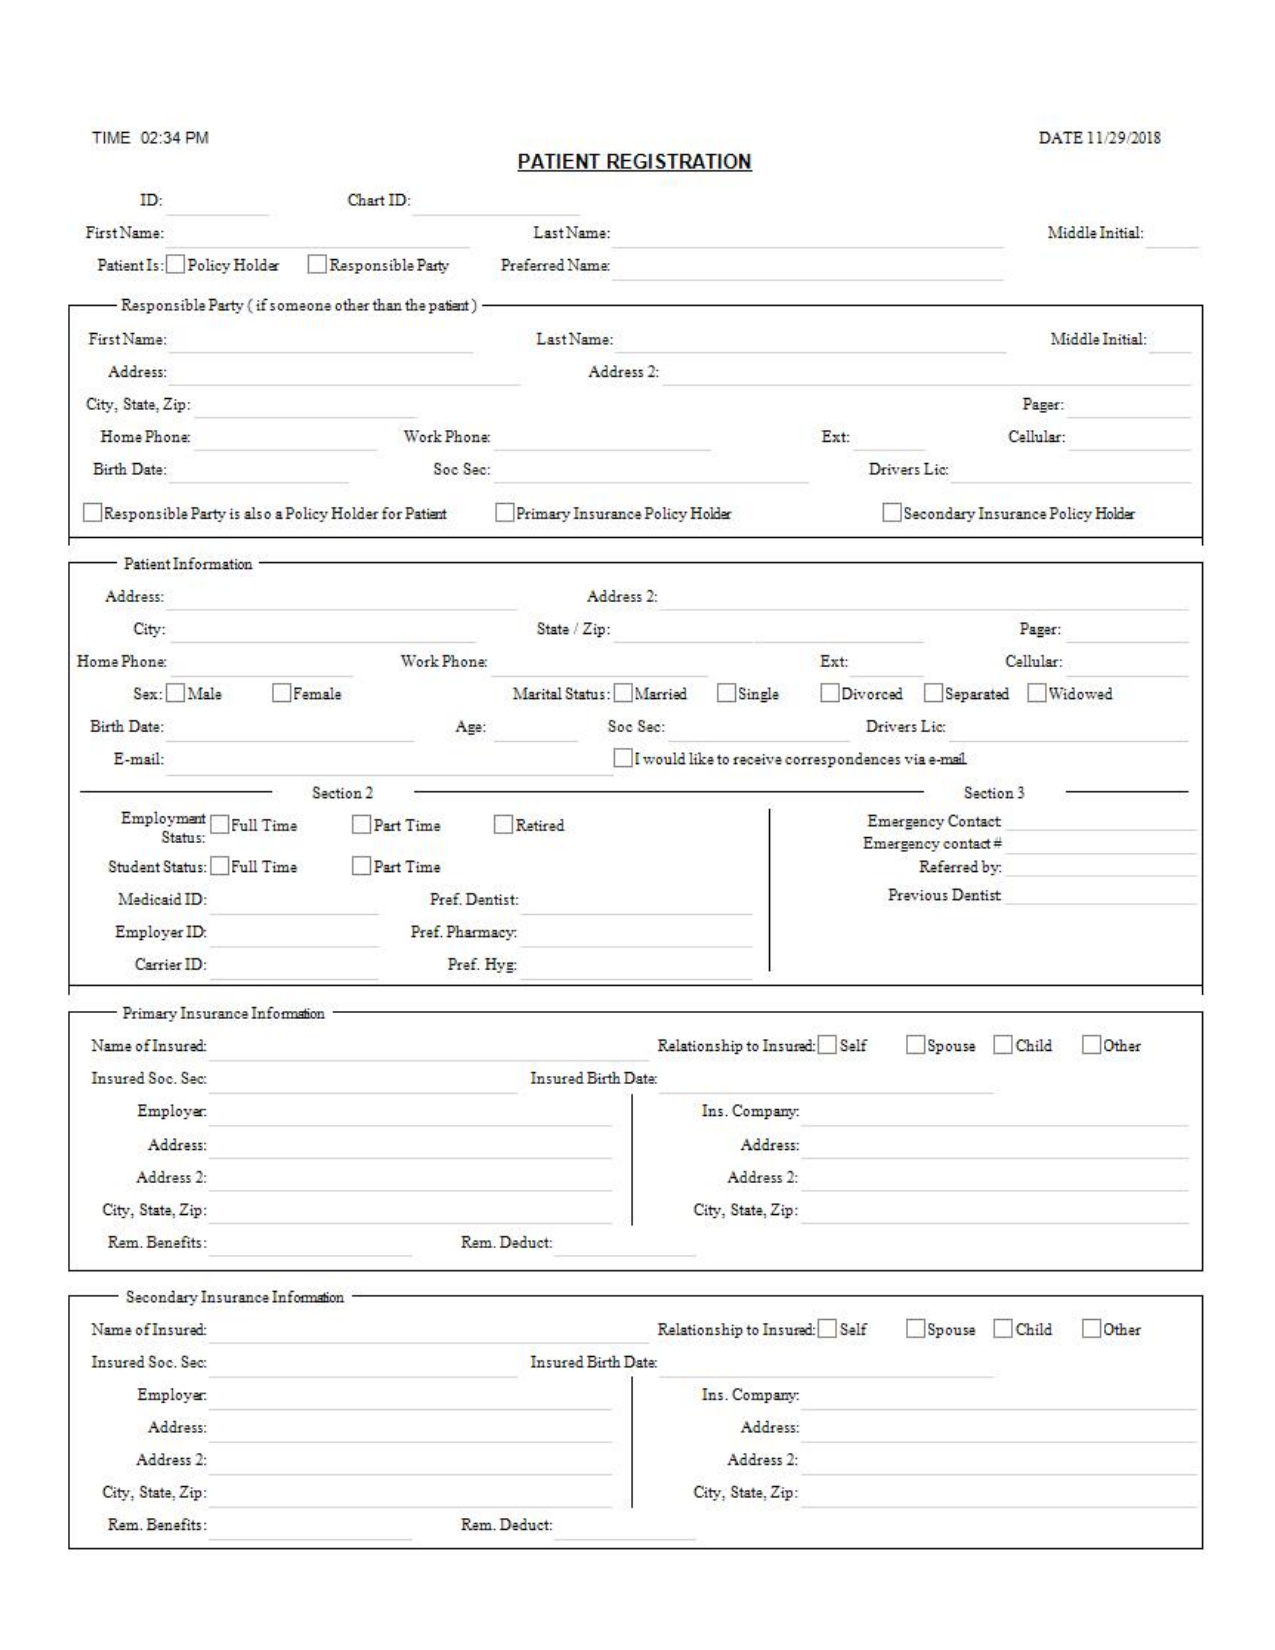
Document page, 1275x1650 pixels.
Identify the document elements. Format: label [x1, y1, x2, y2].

picture [67, 92, 1208, 1557]
